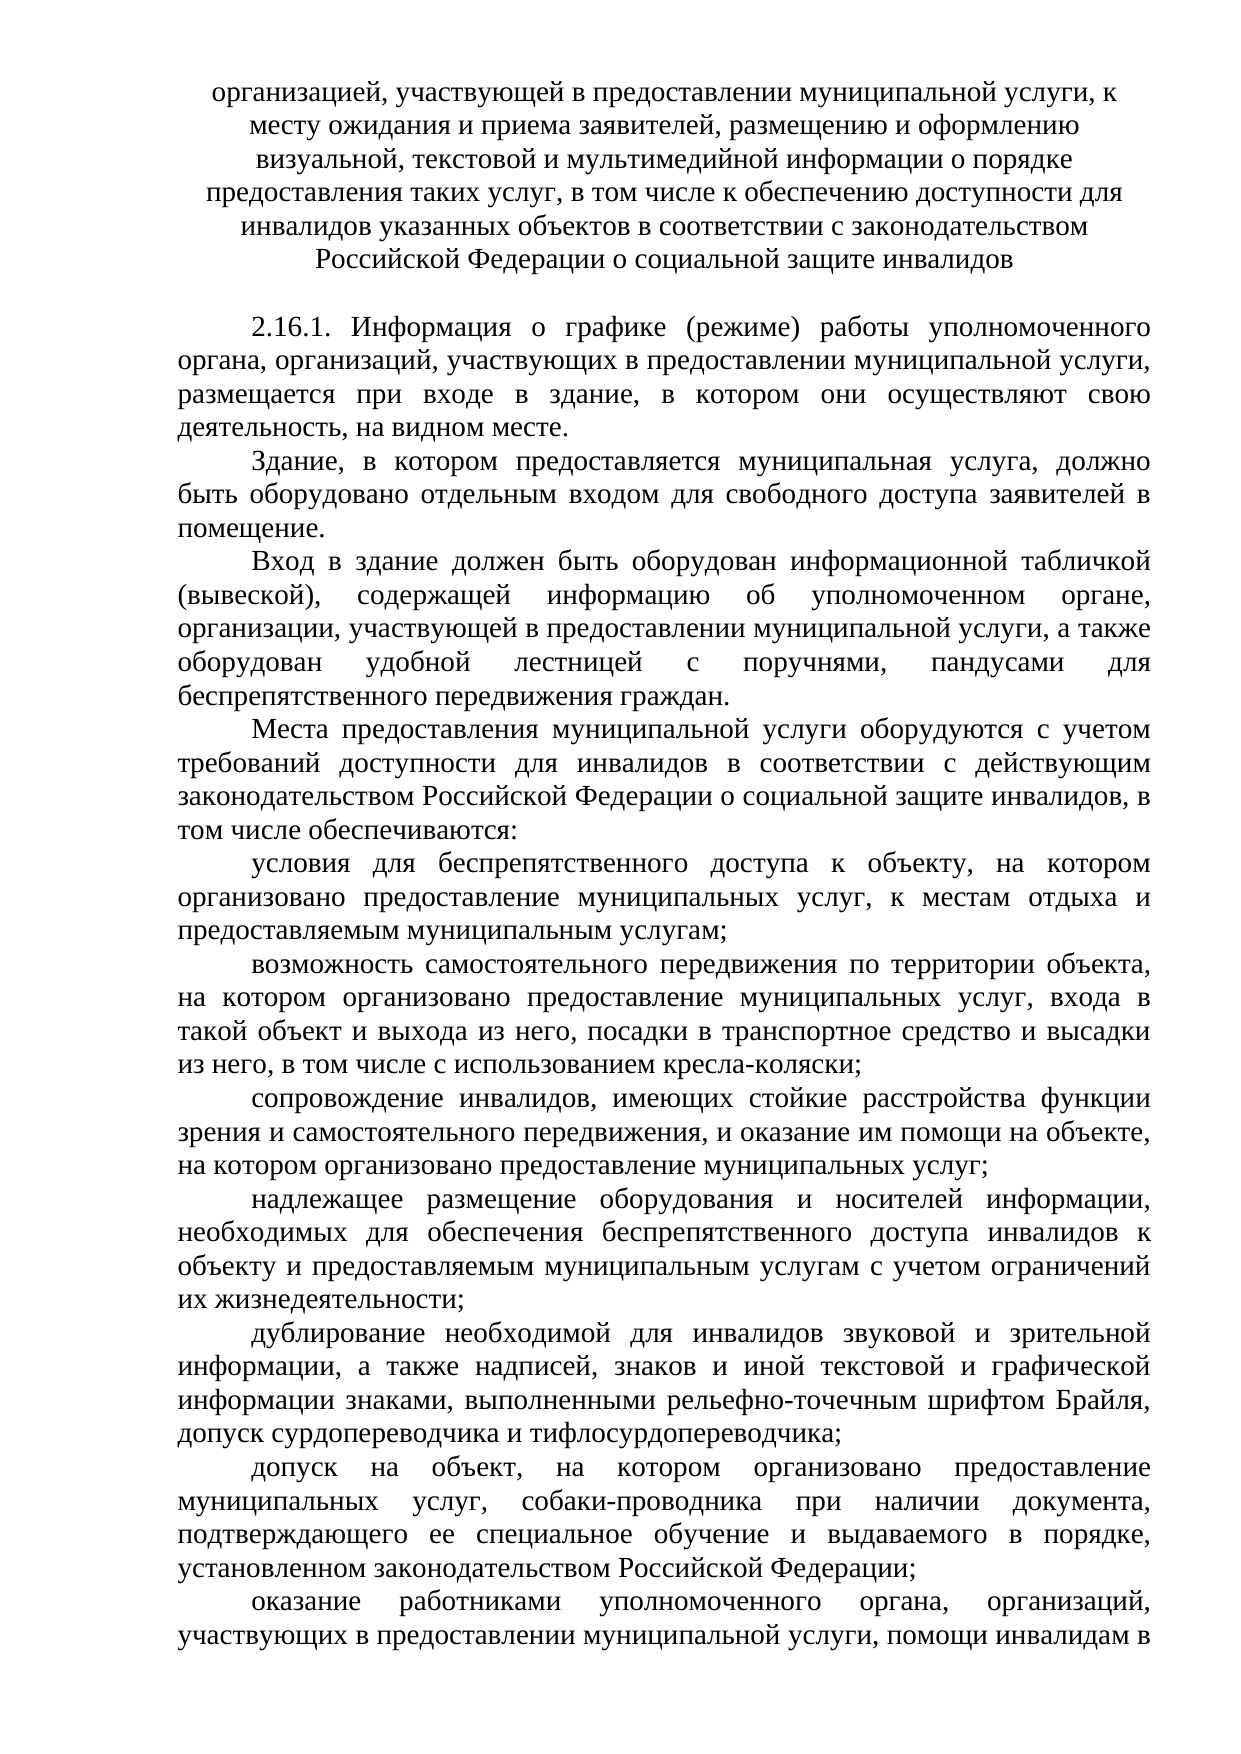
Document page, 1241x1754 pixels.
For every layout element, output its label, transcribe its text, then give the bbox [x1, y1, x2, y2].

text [177, 74, 1152, 275]
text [177, 1583, 1152, 1650]
text возможность самостоятельного передвижения по территории объекта, на котором организовано предоставление муниципальных услуг, входа в такой объект и выхода из него, посадки в транспортное средство и высадки из него, в том числе с использованием кресла-коляски; [177, 946, 1152, 1080]
text Вход в здание должен быть оборудован информационной табличкой (вывеской), содержащей информацию об уполномоченном органе, организации, участвующей в предоставлении муниципальной услуги, а также оборудован удобной лестницей с поручнями, пандусами для беспрепятственного передвижения граждан. [177, 543, 1152, 711]
text дублирование необходимой для инвалидов звуковой и зрительной информации, а также надписей, знаков и иной текстовой и графической информации знаками, выполненными рельефно-точечным шрифтом Брайля, допуск сурдопереводчика и тифлосурдопереводчика; [177, 1315, 1152, 1449]
text условия для беспрепятственного доступа к объекту, на котором организовано предоставление муниципальных услуг, к местам отдыха и предоставляемым муниципальным услугам; [177, 845, 1152, 946]
text допуск на объект, на котором организовано предоставление муниципальных услуг, собаки-проводника при наличии документа, подтверждающего ее специальное обучение и выдаваемого в порядке, установленном законодательством Российской Федерации; [177, 1449, 1152, 1583]
text Здание, в котором предоставляется муниципальная услуга, должно быть оборудовано отдельным входом для свободного доступа заявителей в помещение. [177, 443, 1152, 543]
text сопровождение инвалидов, имеющих стойкие расстройства функции зрения и самостоятельного передвижения, и оказание им помощи на объекте, на котором организовано предоставление муниципальных услуг; [177, 1080, 1152, 1181]
text Места предоставления муниципальной услуги оборудуются с учетом требований доступности для инвалидов в соответствии с действующим законодательством Российской Федерации о социальной защите инвалидов, в том числе обеспечиваются: [177, 711, 1152, 845]
text 2.16.1. Информация о графике (режиме) работы уполномоченного органа, организаций, участвующих в предоставлении муниципальной услуги, размещается при входе в здание, в котором они осуществляют свою деятельность, на видном месте. [177, 309, 1152, 443]
text надлежащее размещение оборудования и носителей информации, необходимых для обеспечения беспрепятственного доступа инвалидов к объекту и предоставляемым муниципальным услугам с учетом ограничений их жизнедеятельности; [177, 1181, 1152, 1315]
